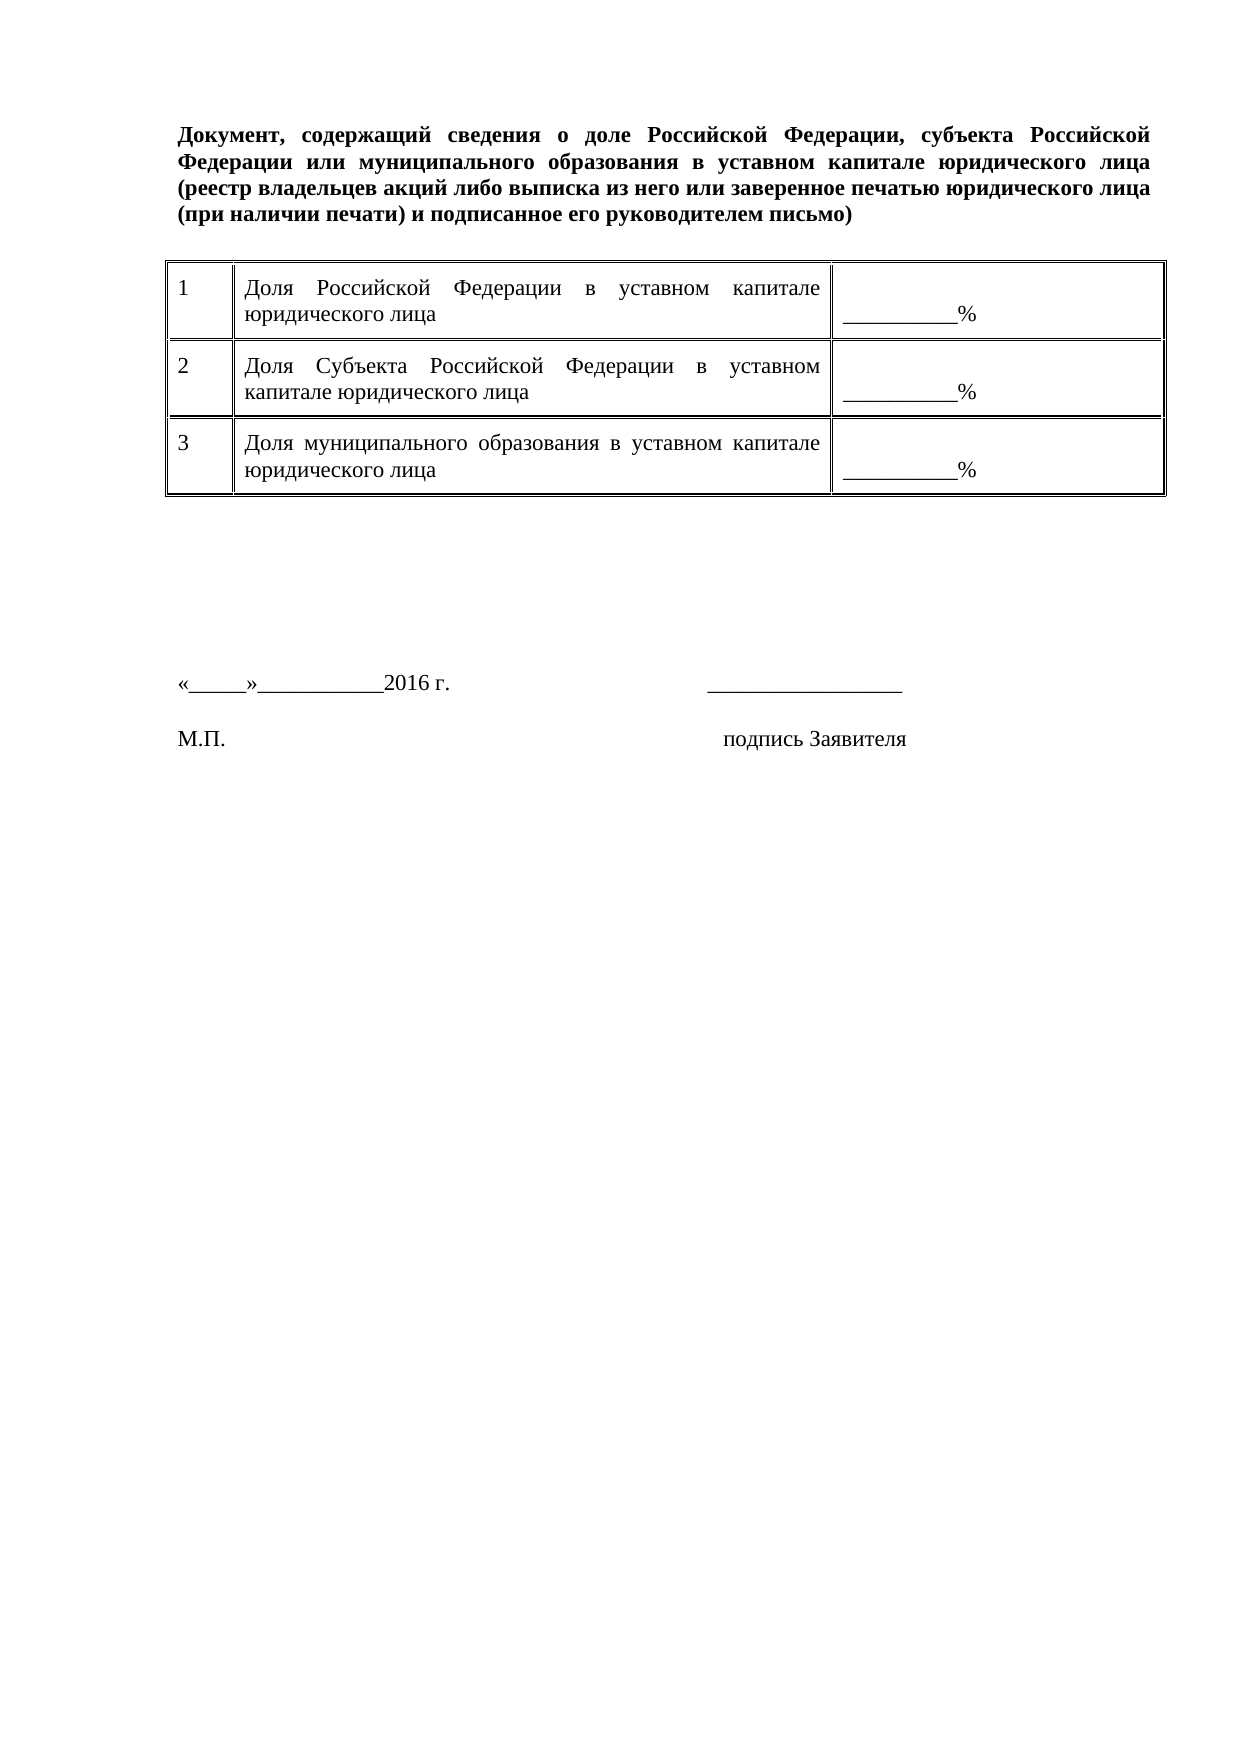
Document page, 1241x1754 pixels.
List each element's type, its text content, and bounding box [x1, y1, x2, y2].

table_cell 2 [168, 338, 232, 415]
table_header 1 [168, 263, 233, 337]
text М.П. подпись Заявителя [177, 725, 1152, 751]
table_cell __________% [833, 338, 1164, 415]
table_header Доля Российской Федерации в уставном капитале юридического лица [234, 263, 832, 337]
text «_____»___________2016 г. _________________ [177, 669, 1152, 696]
table_header __________% [832, 263, 1163, 337]
table_cell Доля Субъекта Российской Федерации в уставном капитале юридического лица [235, 341, 830, 415]
table_cell 3 [168, 415, 233, 493]
text Документ, содержащий сведения о доле Российской Федерации, субъекта Российской Федерации или муниципального образования в уставном капитале юридического лица (реестр владельцев акций либо выписка из него или заверенное печатью юридического лица (при наличии печати) и подписанное его руководителем письмо) [177, 121, 1152, 227]
table_cell __________% [832, 415, 1164, 493]
table_cell Доля муниципального образования в уставном капитале юридического лица [234, 419, 832, 493]
